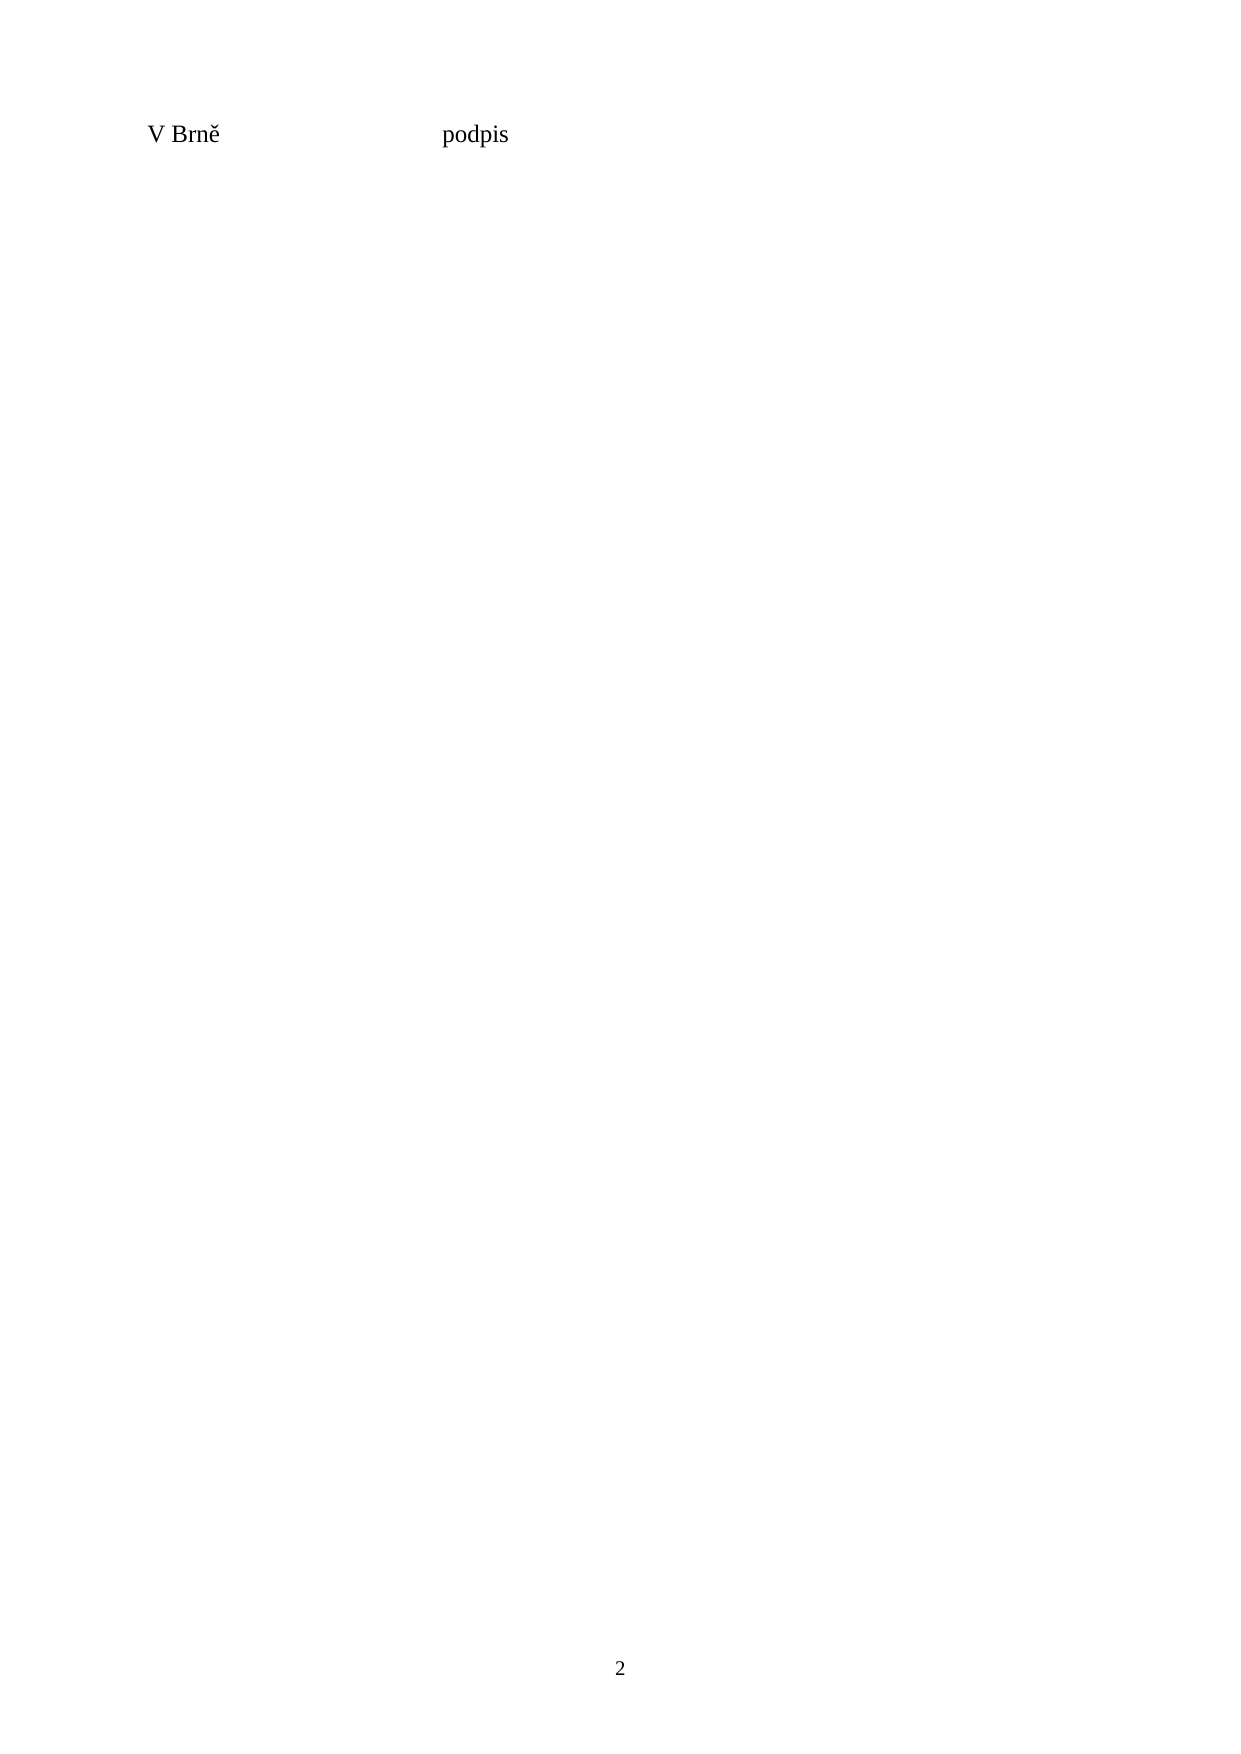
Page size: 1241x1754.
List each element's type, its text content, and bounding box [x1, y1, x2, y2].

text V Brně podpis [147, 119, 1093, 147]
